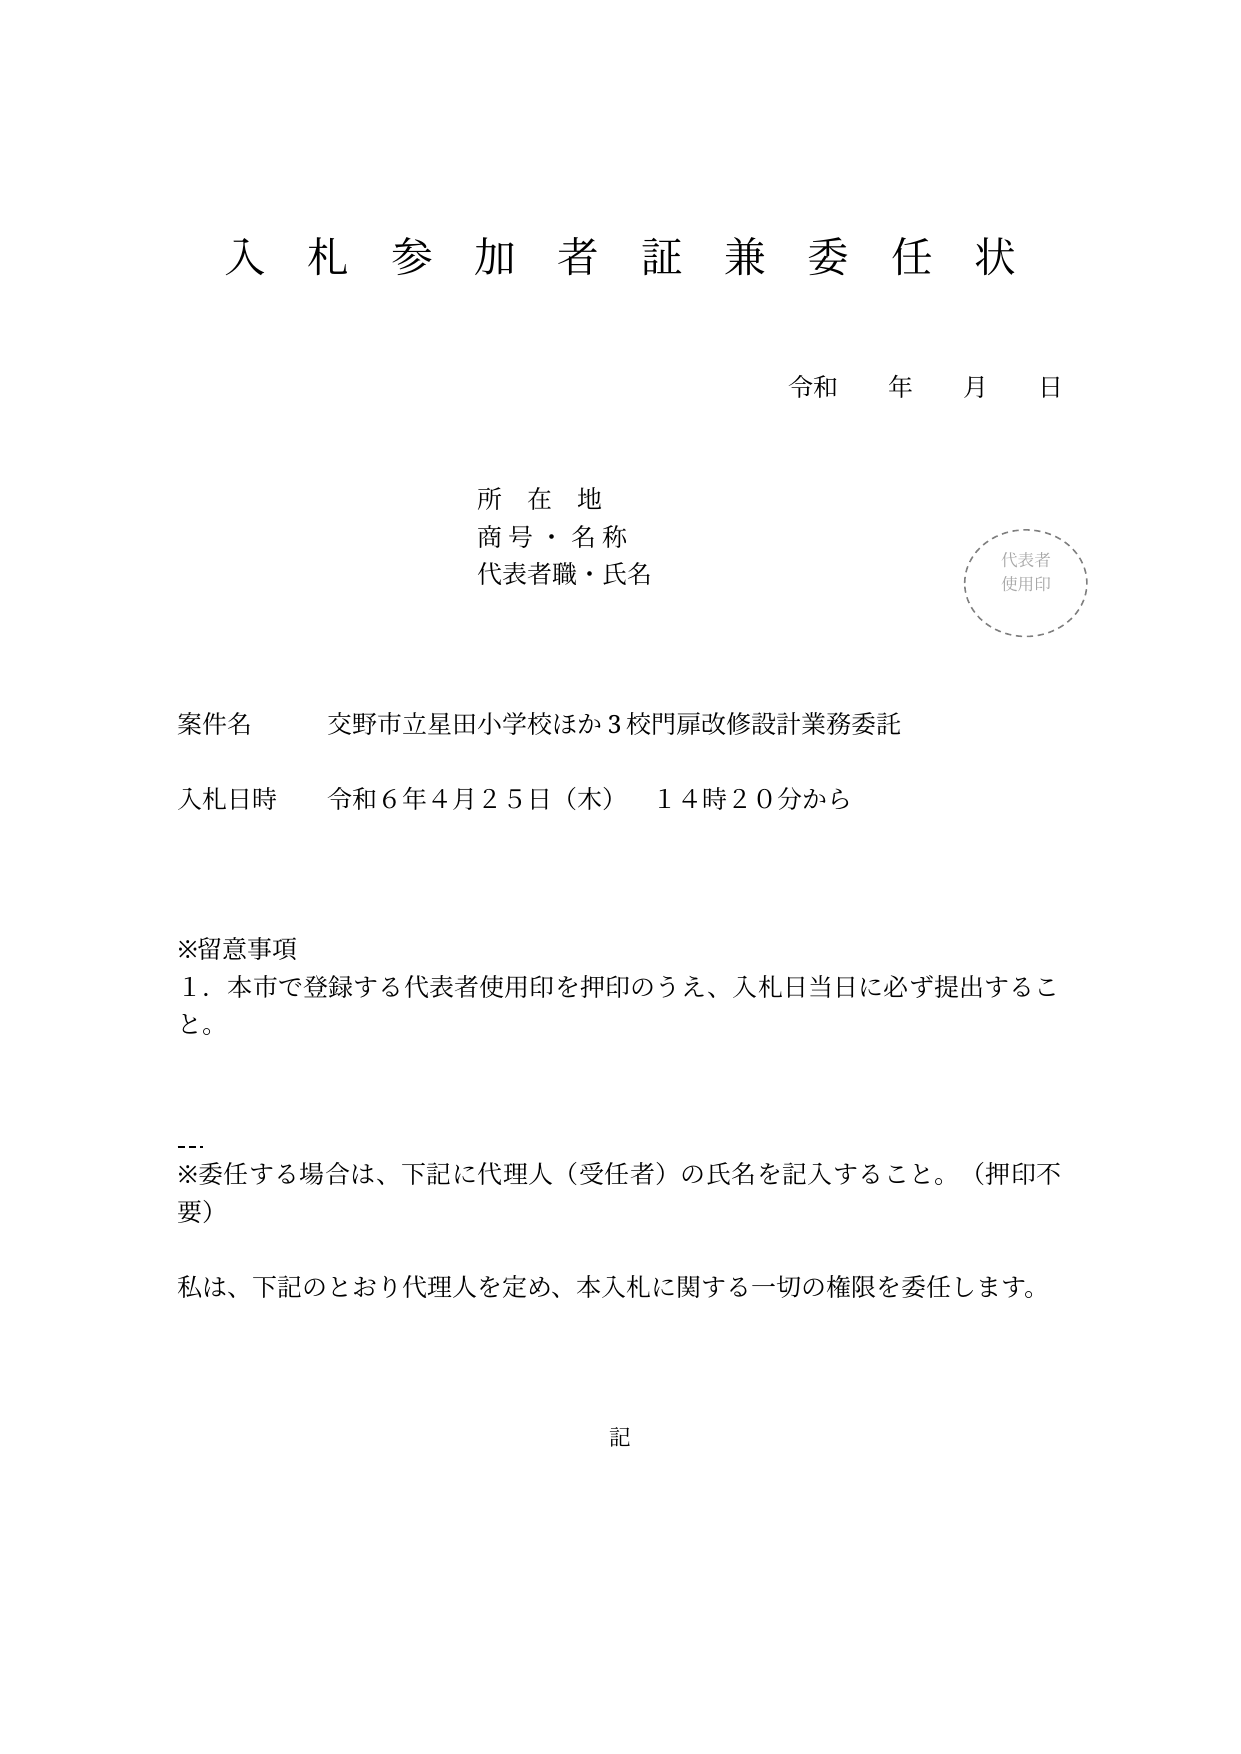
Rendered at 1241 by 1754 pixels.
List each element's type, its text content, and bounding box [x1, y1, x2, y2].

text 代表者職・氏名 [177, 554, 973, 592]
text 所在地 [177, 479, 1063, 517]
text 商号・名称 [177, 517, 1063, 554]
text 案件名 交野市立星田小学校ほか3校門扉改修設計業務委託 [177, 704, 1063, 742]
text 入札日時 令和６年４月２５日（木） １４時２０分から [177, 779, 1063, 817]
text 令和 年 月 日 [177, 367, 1063, 404]
text ※委任する場合は、下記に代理人（受任者）の氏名を記入すること。（押印不要） [177, 1154, 1063, 1229]
text 私は、下記のとおり代理人を定め、本入札に関する一切の権限を委任します。 [177, 1267, 1063, 1304]
text 入 札 参 加 者 証 兼 委 任 状 [177, 217, 1063, 292]
text ※留意事項 [177, 929, 1063, 967]
text １．本市で登録する代表者使用印を押印のうえ、入札日当日に必ず提出すること。 [177, 967, 1063, 1042]
subtitle 記 [177, 1417, 1063, 1454]
